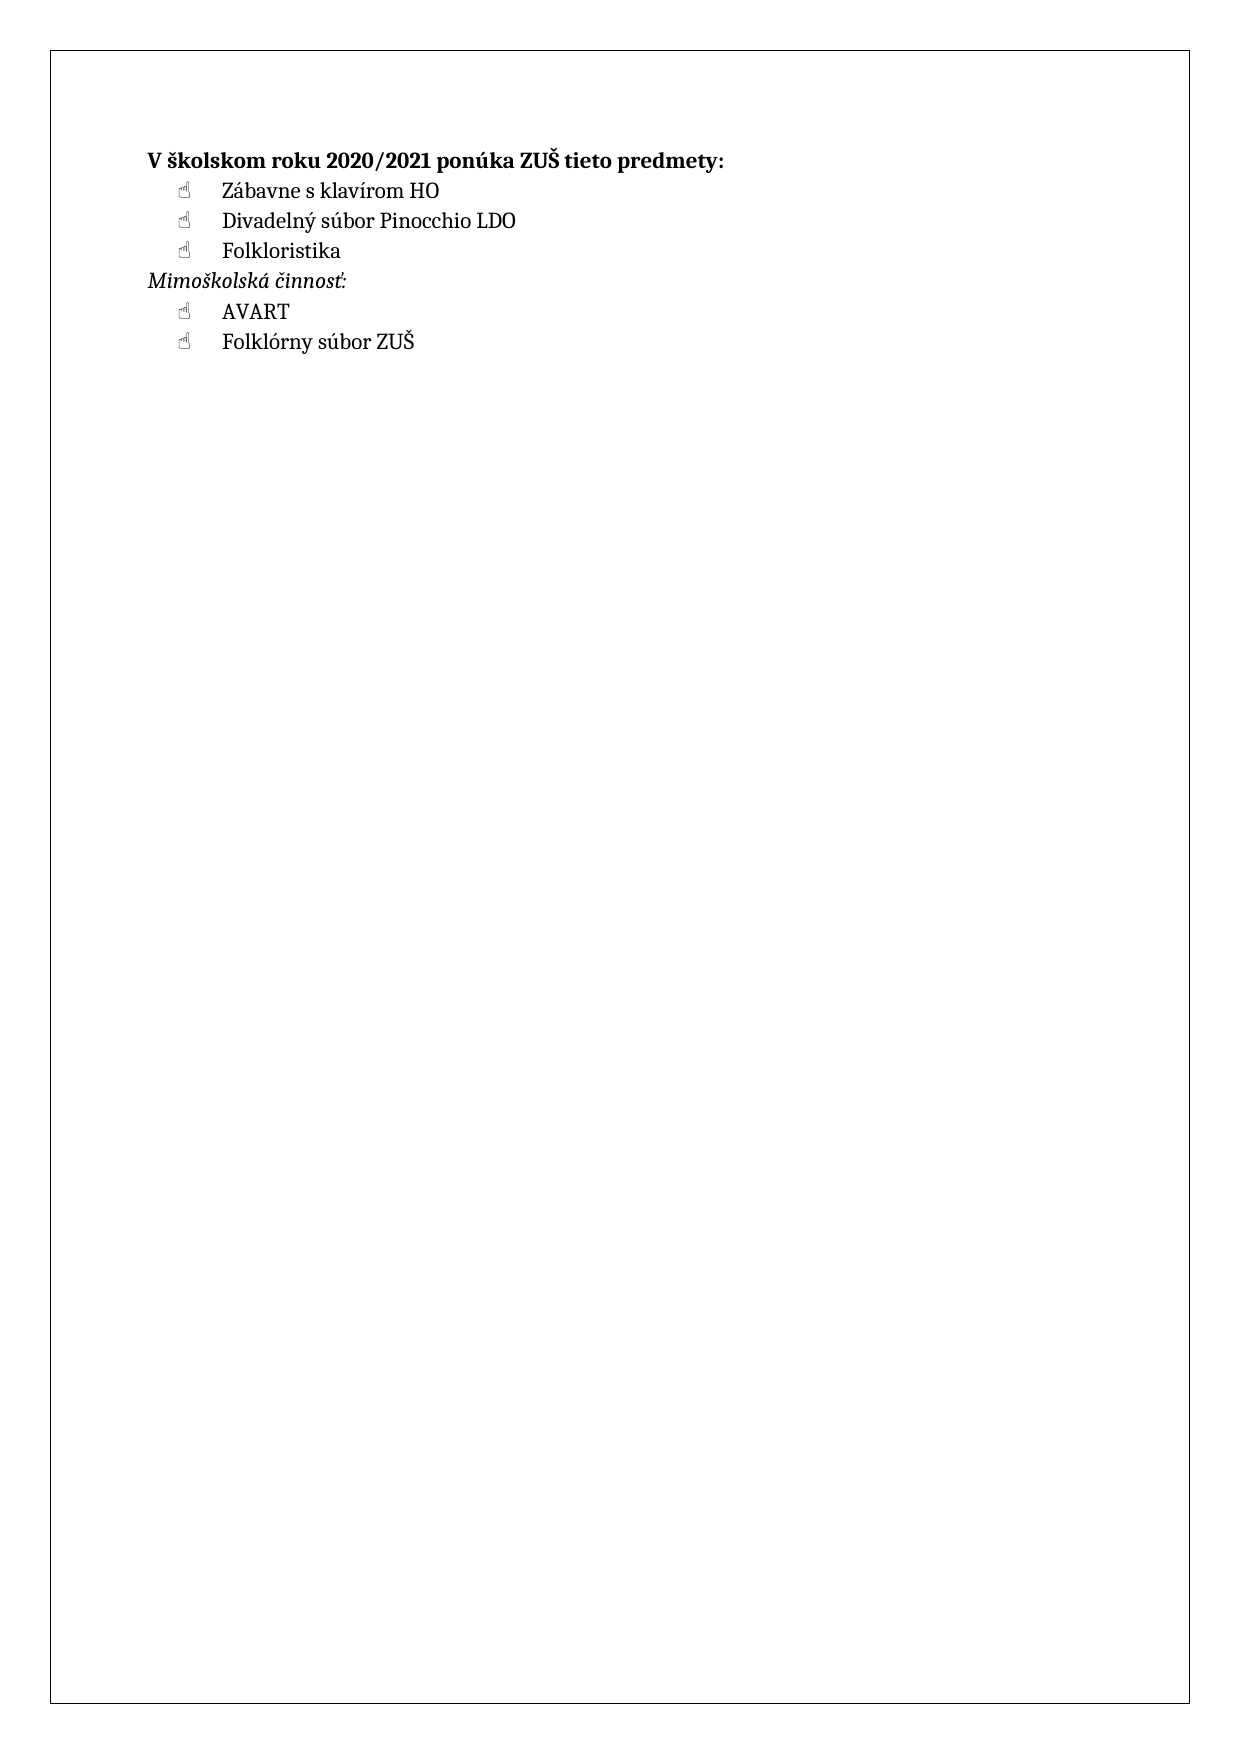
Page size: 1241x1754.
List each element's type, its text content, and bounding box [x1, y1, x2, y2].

list Folkloristika [177, 238, 1093, 264]
text V školskom roku 2020/2021 ponúka ZUŠ tieto predmety: [147, 147, 1093, 174]
list Zábavne s klavírom HO [177, 178, 1093, 204]
text Mimoškolská činnosť: [147, 268, 1093, 295]
list Folklórny súbor ZUŠ [177, 329, 1093, 355]
list Divadelný súbor Pinocchio LDO [177, 208, 1093, 234]
list AVART [177, 298, 1093, 325]
